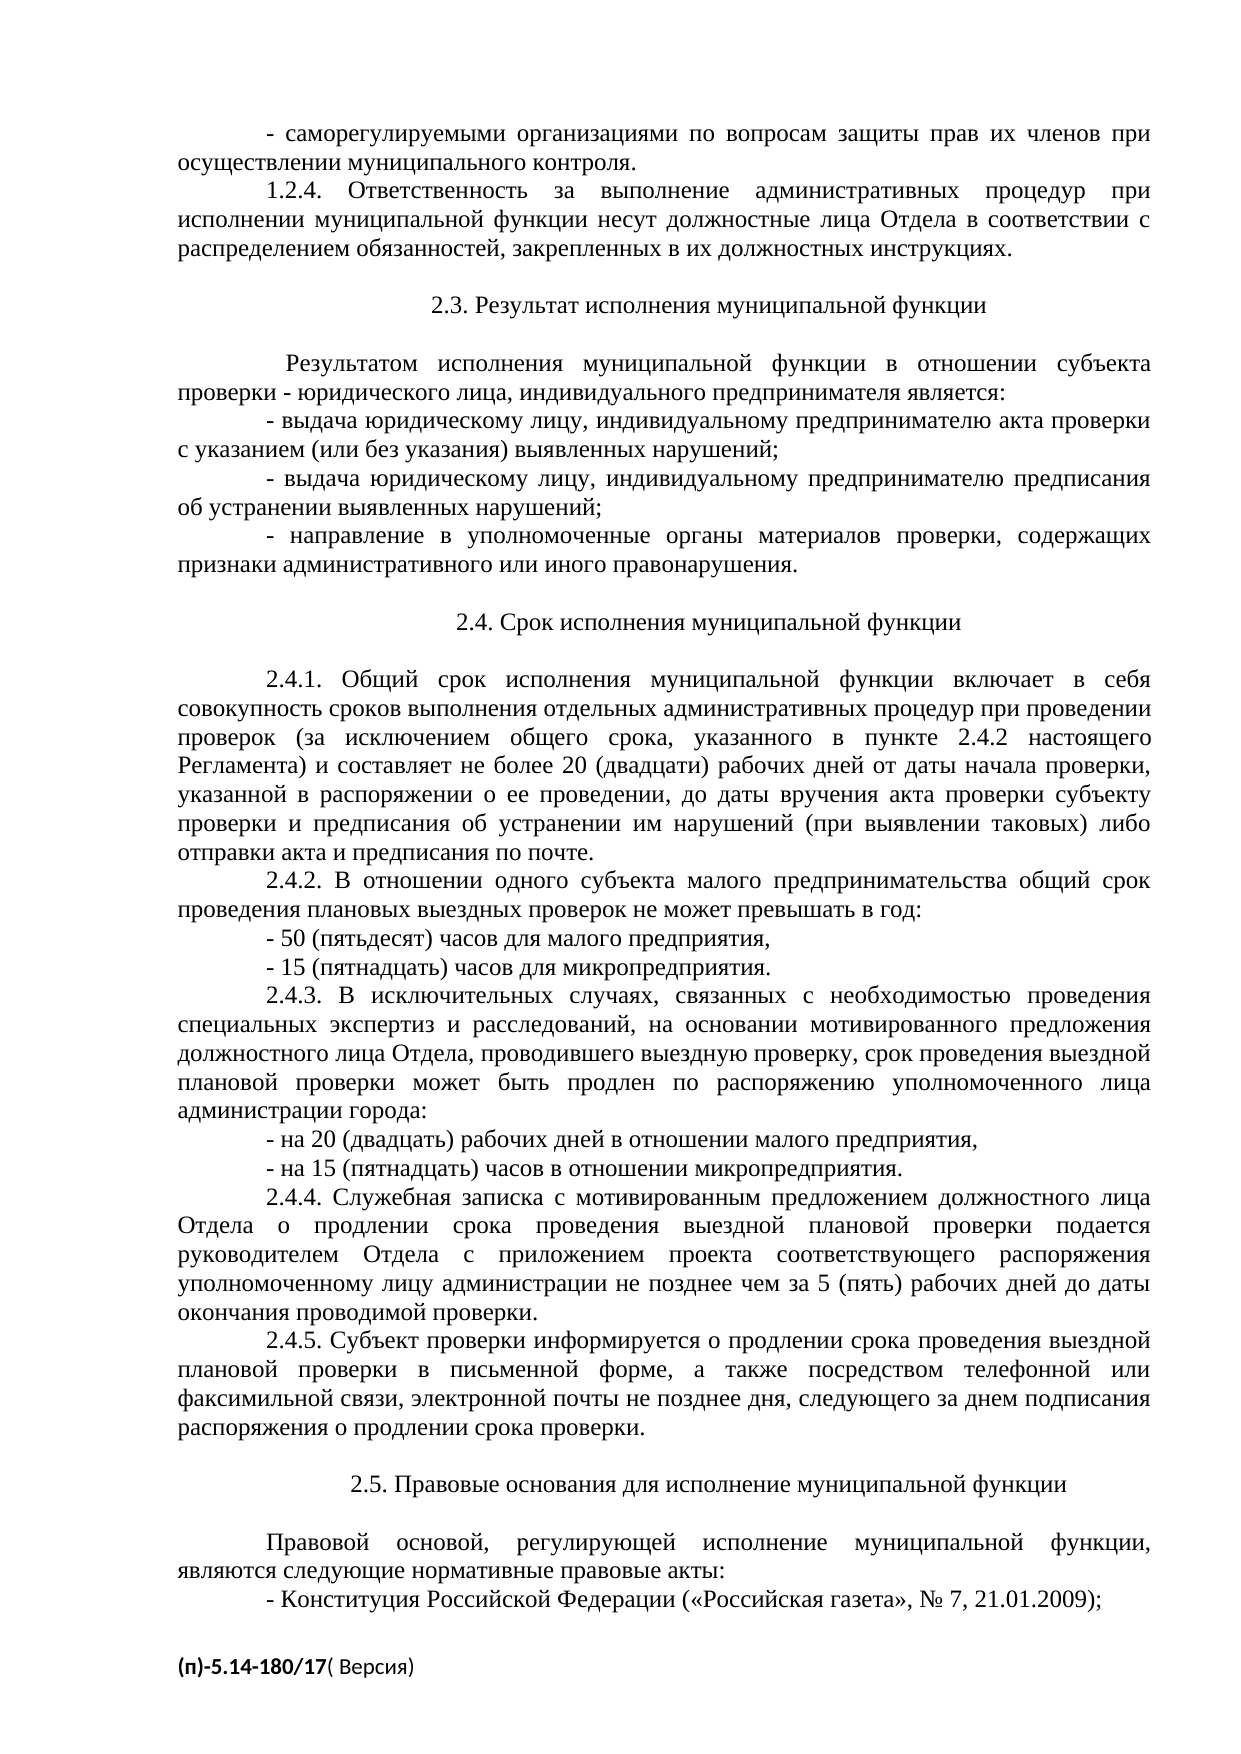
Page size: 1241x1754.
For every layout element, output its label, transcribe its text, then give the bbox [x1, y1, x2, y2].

text 2.4.5. Субъект проверки информируется о продлении срока проведения выездной плановой проверки в письменной форме, а также посредством телефонной или факсимильной связи, электронной почты не позднее дня, следующего за днем подписания распоряжения о продлении срока проверки. [177, 1326, 1152, 1441]
text 2.3. Результат исполнения муниципальной функции [177, 291, 1152, 319]
text 2.4.3. В исключительных случаях, связанных с необходимостью проведения специальных экспертиз и расследований, на основании мотивированного предложения должностного лица Отдела, проводившего выездную проверку, срок проведения выездной плановой проверки может быть продлен по распоряжению уполномоченного лица администрации города: [177, 981, 1152, 1124]
text 1.2.4. Ответственность за выполнение административных процедур при исполнении муниципальной функции несут должностные лица Отдела в соответствии с распределением обязанностей, закрепленных в их должностных инструкциях. [177, 176, 1152, 262]
text 2.4.1. Общий срок исполнения муниципальной функции включает в себя совокупность сроков выполнения отдельных административных процедур при проведении проверок (за исключением общего срока, указанного в пункте 2.4.2 настоящего Регламента) и составляет не более 20 (двадцати) рабочих дней от даты начала проверки, указанной в распоряжении о ее проведении, до даты вручения акта проверки субъекту проверки и предписания об устранении им нарушений (при выявлении таковых) либо отправки акта и предписания по почте. [177, 664, 1152, 866]
text - 15 (пятнадцать) часов для микропредприятия. [177, 952, 1152, 981]
text 2.4.4. Служебная записка с мотивированным предложением должностного лица Отдела о продлении срока проведения выездной плановой проверки подается руководителем Отдела с приложением проекта соответствующего распоряжения уполномоченному лицу администрации не позднее чем за 5 (пять) рабочих дней до даты окончания проводимой проверки. [177, 1182, 1152, 1326]
text Правовой основой, регулирующей исполнение муниципальной функции, являются следующие нормативные правовые акты: [177, 1527, 1152, 1584]
text - саморегулируемыми организациями по вопросам защиты прав их членов при осуществлении муниципального контроля. [177, 118, 1152, 176]
text - выдача юридическому лицу, индивидуальному предпринимателю предписания об устранении выявленных нарушений; [177, 463, 1152, 521]
text Результатом исполнения муниципальной функции в отношении субъекта проверки - юридического лица, индивидуального предпринимателя является: [177, 348, 1152, 406]
text 2.4.2. В отношении одного субъекта малого предпринимательства общий срок проведения плановых выездных проверок не может превышать в год: [177, 866, 1152, 923]
text - на 20 (двадцать) рабочих дней в отношении малого предприятия, [177, 1124, 1152, 1153]
text - Конституция Российской Федерации («Российская газета», № 7, 21.01.2009); [177, 1584, 1152, 1613]
text - выдача юридическому лицу, индивидуальному предпринимателю акта проверки с указанием (или без указания) выявленных нарушений; [177, 406, 1152, 463]
text - направление в уполномоченные органы материалов проверки, содержащих признаки административного или иного правонарушения. [177, 521, 1152, 578]
text 2.5. Правовые основания для исполнение муниципальной функции [177, 1469, 1152, 1498]
text 2.4. Срок исполнения муниципальной функции [177, 607, 1152, 636]
text - 50 (пятьдесят) часов для малого предприятия, [177, 923, 1152, 952]
text - на 15 (пятнадцать) часов в отношении микропредприятия. [177, 1153, 1152, 1182]
